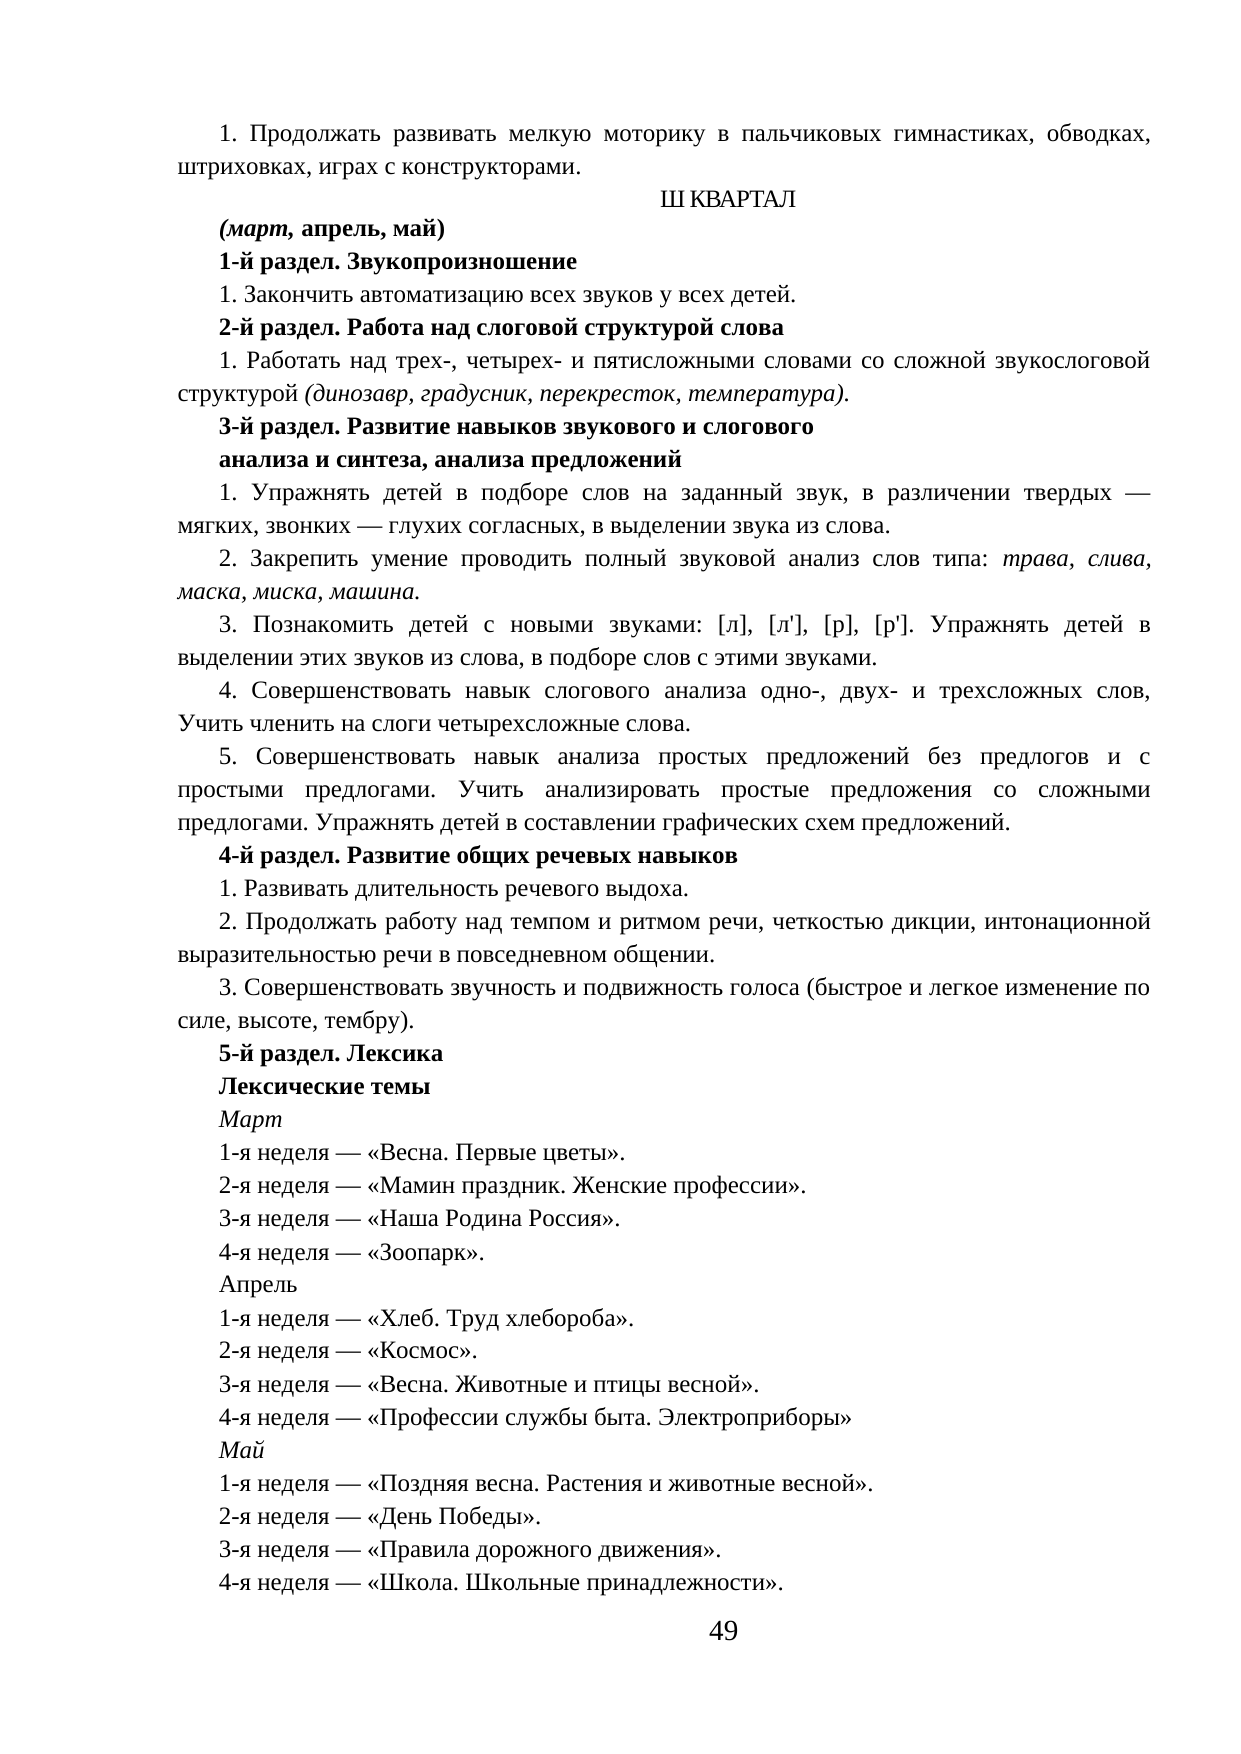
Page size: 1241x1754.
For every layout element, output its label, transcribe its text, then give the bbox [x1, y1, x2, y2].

text (март, апрель, май) [177, 213, 1152, 242]
text 2-я неделя — «Космос». [177, 1336, 1152, 1364]
text 1-я неделя — «Хлеб. Труд хлебороба». [177, 1303, 1152, 1331]
text Лексические темы [177, 1071, 1152, 1100]
text 3. Познакомить детей с новыми звуками: [л], [л'], [р], [р']. Упражнять детей в выделении этих звуков из слова, в подборе слов с этими звуками. [177, 609, 1152, 671]
text 1. Развивать длительность речевого выдоха. [177, 873, 1152, 902]
text 3-й раздел. Развитие навыков звукового и слогового [177, 411, 1152, 440]
text Март [177, 1104, 1152, 1133]
text Май [177, 1435, 1152, 1463]
text 3-я неделя — «Весна. Животные и птицы весной». [177, 1369, 1152, 1397]
text 4-й раздел. Развитие общих речевых навыков [177, 840, 1152, 869]
text 4-я неделя — «Зоопарк». [177, 1237, 1152, 1265]
text 3. Совершенствовать звучность и подвижность голоса (быстрое и легкое изменение по силе, высоте, тембру). [177, 972, 1152, 1034]
text 4-я неделя — «Школа. Школьные принадлежности». [177, 1567, 1152, 1596]
text 1. Упражнять детей в подборе слов на заданный звук, в различении твердых — мягких, звонких — глухих согласных, в выделении звука из слова. [177, 477, 1152, 539]
text 3-я неделя — «Наша Родина Россия». [177, 1203, 1152, 1232]
text Апрель [177, 1269, 1152, 1298]
text 3-я неделя — «Правила дорожного движения». [177, 1534, 1152, 1562]
text 5. Совершенствовать навык анализа простых предложений без предлогов и с простыми предлогами. Учить анализировать простые предложения со сложными предлогами. Упражнять детей в составлении графических схем предложений. [177, 741, 1152, 836]
text анализа и синтеза, анализа предложений [177, 444, 1152, 473]
text 2. Продолжать работу над темпом и ритмом речи, четкостью дикции, интонационной выразительностью речи в повседневном общении. [177, 906, 1152, 968]
text 1. Продолжать развивать мелкую моторику в пальчиковых гимнастиках, обводках, штриховках, играх с конструкторами. [177, 118, 1152, 180]
text 1-й раздел. Звукопроизношение [177, 246, 1152, 275]
text 1-я неделя — «Поздняя весна. Растения и животные весной». [177, 1468, 1152, 1496]
text 5-й раздел. Лексика [177, 1038, 1152, 1067]
text 4-я неделя — «Профессии службы быта. Электроприборы» [177, 1402, 1152, 1430]
text 2-я неделя — «Мамин праздник. Женские профессии». [177, 1171, 1152, 1199]
text 1-я неделя — «Весна. Первые цветы». [177, 1137, 1152, 1166]
text 2-й раздел. Работа над слоговой структурой слова [177, 312, 1152, 341]
subtitle Ш КВАРТАЛ [264, 184, 1152, 213]
text 1. Работать над трех-, четырех- и пятисложными словами со сложной звукослоговой структурой (динозавр, градусник, перекресток, температура). [177, 345, 1152, 407]
text 2. Закрепить умение проводить полный звуковой анализ слов типа: трава, слива, маска, миска, машина. [177, 543, 1152, 605]
text 1. Закончить автоматизацию всех звуков у всех детей. [177, 279, 1152, 308]
text 4. Совершенствовать навык слогового анализа одно-, двух- и трехсложных слов, Учить членить на слоги четырехсложные слова. [177, 675, 1152, 737]
text 2-я неделя — «День Победы». [177, 1501, 1152, 1529]
